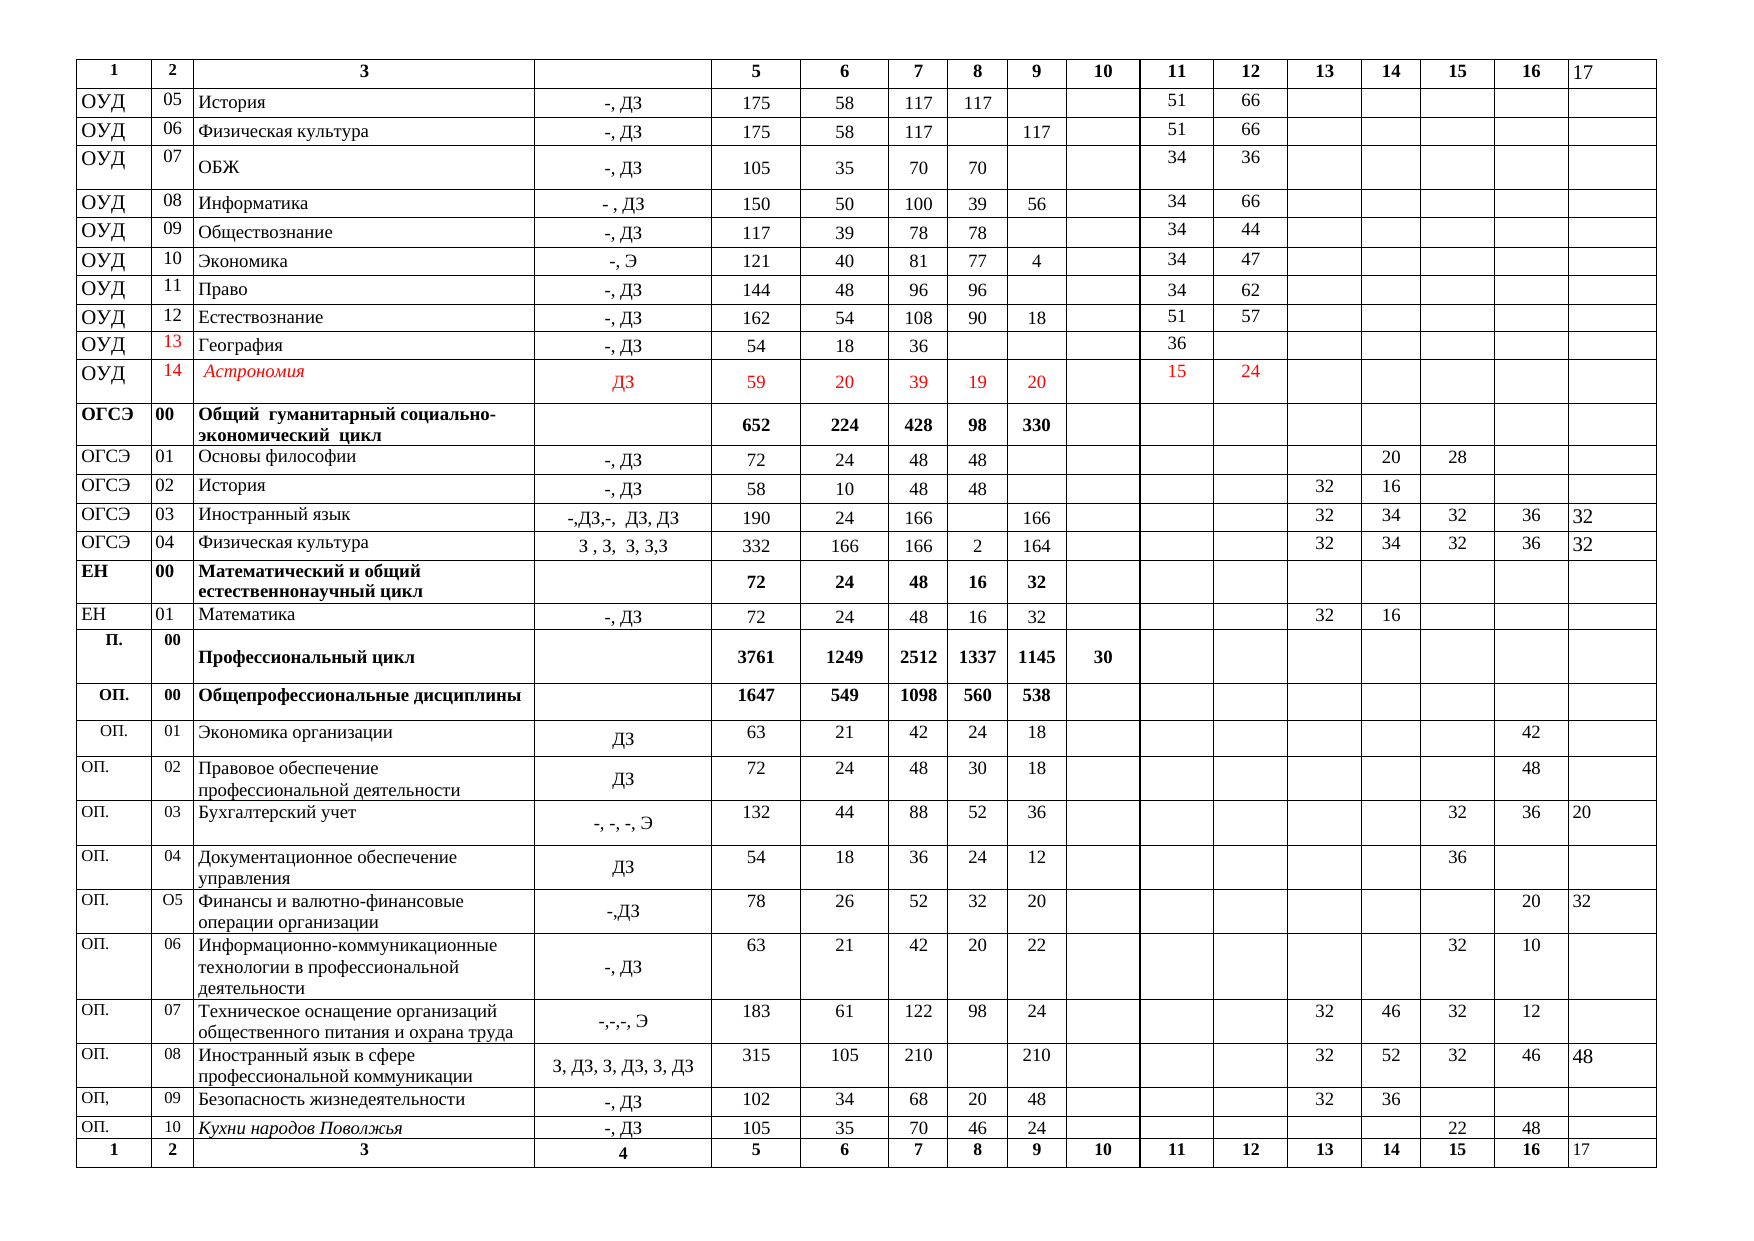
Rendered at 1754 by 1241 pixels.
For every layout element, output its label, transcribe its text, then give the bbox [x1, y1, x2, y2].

table_cell 48 [801, 276, 888, 304]
table_cell 14 [152, 360, 193, 403]
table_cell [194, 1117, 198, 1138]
table_cell 07 [152, 1000, 193, 1043]
table_cell 06 [152, 934, 193, 999]
table_cell ОП, [77, 1088, 151, 1116]
table_cell [1495, 630, 1568, 683]
table_cell [1569, 248, 1656, 274]
table_cell 02 [152, 475, 193, 503]
table_cell 48 [1008, 1088, 1066, 1116]
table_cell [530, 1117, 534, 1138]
table_cell 78 [889, 218, 947, 247]
table_cell 66 [1214, 89, 1287, 117]
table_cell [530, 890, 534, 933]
table_cell 1647 [712, 684, 800, 720]
table_cell [1141, 446, 1213, 474]
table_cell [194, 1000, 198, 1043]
table_cell 98 [948, 404, 1007, 445]
table_cell 40 [801, 248, 888, 274]
table_cell 20 [1008, 360, 1066, 403]
table_cell [1421, 404, 1494, 445]
table_cell [1362, 332, 1420, 359]
table_cell 15 [1421, 60, 1494, 88]
table_cell [1288, 934, 1361, 999]
table_cell 58 [801, 118, 888, 145]
table_cell 36 [1008, 801, 1066, 844]
table_cell ОП. [77, 684, 151, 720]
table_cell [1288, 721, 1361, 756]
table_cell 07 [152, 146, 193, 189]
table_cell [1495, 846, 1568, 889]
table_cell [1214, 890, 1287, 933]
table_cell 88 [889, 801, 947, 844]
table_cell [1362, 757, 1420, 800]
table_cell [1067, 1044, 1139, 1087]
table_cell [1141, 1088, 1213, 1116]
table_cell [1288, 146, 1361, 189]
table_cell [1421, 276, 1494, 304]
table_cell [1067, 934, 1139, 999]
table_cell История [194, 475, 534, 503]
table_cell [1362, 218, 1420, 247]
table_cell 12 [1008, 846, 1066, 889]
table_cell География [194, 332, 534, 359]
table_cell [1008, 276, 1066, 304]
table_cell 56 [1008, 190, 1066, 217]
table_cell [1214, 846, 1287, 889]
table_cell 06 [152, 118, 193, 145]
table_cell История [194, 89, 534, 117]
table_cell 162 [712, 305, 800, 331]
table_cell 210 [889, 1044, 947, 1087]
table_cell [1288, 276, 1361, 304]
table_cell 8 [948, 1139, 1007, 1167]
table_cell [1362, 721, 1420, 756]
table_cell 15 [1141, 360, 1213, 403]
table_cell ОУД [77, 190, 151, 217]
table_cell 36 [1495, 801, 1568, 844]
table_cell [1362, 360, 1420, 403]
table_cell [1288, 684, 1361, 720]
table_cell [1067, 190, 1139, 217]
table_cell 8 [948, 60, 1007, 88]
table_cell 32 [1421, 1044, 1494, 1087]
table_cell 6 [801, 60, 888, 88]
table_cell 48 [889, 446, 947, 474]
table_cell [1008, 218, 1066, 247]
table_cell ОП. [77, 721, 151, 756]
table_cell [1067, 1088, 1139, 1116]
table_cell 72 [712, 757, 800, 800]
table_cell Право [194, 276, 534, 304]
table_cell 1145 [1008, 630, 1066, 683]
table_cell 560 [948, 684, 1007, 720]
table_cell 5 [712, 1139, 800, 1167]
table_cell [1421, 218, 1494, 247]
table_cell [1008, 89, 1066, 117]
table_cell 00 [152, 630, 193, 683]
table_cell [1214, 1044, 1287, 1087]
table_cell [1067, 504, 1139, 531]
table_cell 117 [1008, 118, 1066, 145]
table_cell [1288, 890, 1361, 933]
table_cell 150 [712, 190, 800, 217]
table_cell 36 [1141, 332, 1213, 359]
table_cell [1214, 475, 1287, 503]
table_cell [1495, 561, 1568, 603]
table_cell 04 [152, 532, 193, 560]
table_cell [1214, 404, 1287, 445]
table_cell Физическая культура [194, 532, 534, 560]
table_cell 18 [801, 332, 888, 359]
table_cell 03 [152, 504, 193, 531]
table_cell ЕН [77, 561, 151, 603]
table_cell ОГСЭ [77, 475, 151, 503]
table_cell [1362, 305, 1420, 331]
table_cell 102 [712, 1088, 800, 1116]
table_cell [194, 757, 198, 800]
table_cell 32 [1421, 532, 1494, 560]
table_cell 122 [889, 1000, 947, 1043]
table_cell Экономика организации [194, 721, 534, 756]
table_cell -, ДЗ [535, 604, 711, 628]
table_cell 14 [1362, 60, 1420, 88]
table_cell [1067, 248, 1139, 274]
table_cell 4 [535, 1139, 711, 1167]
table_cell 24 [948, 721, 1007, 756]
table_cell ДЗ [535, 846, 711, 889]
table_cell 98 [948, 1000, 1007, 1043]
table_cell 03 [152, 801, 193, 844]
table_cell [1141, 404, 1213, 445]
table_cell [1421, 604, 1494, 628]
table_cell 32 [1421, 1000, 1494, 1043]
table_cell 30 [948, 757, 1007, 800]
table_cell 2 [152, 60, 193, 88]
table_cell 36 [1495, 504, 1568, 531]
table_cell [1421, 475, 1494, 503]
table_cell [1214, 1117, 1218, 1138]
table_cell 32 [1288, 1088, 1361, 1116]
table_cell ДЗ [535, 360, 711, 403]
table_cell [1067, 276, 1139, 304]
table_cell 652 [712, 404, 800, 445]
table_cell [1067, 890, 1139, 933]
table_cell 17 [1569, 60, 1656, 88]
table_cell 00 [152, 684, 193, 720]
table_cell 11 [1141, 60, 1213, 88]
table_cell Профессиональный цикл [194, 630, 534, 683]
table_cell 34 [1362, 504, 1420, 531]
table_cell [1416, 1117, 1420, 1138]
table_cell 100 [889, 190, 947, 217]
table_cell [1214, 801, 1287, 844]
table_cell О5 [152, 890, 193, 933]
table_cell [1288, 305, 1361, 331]
table_cell 332 [712, 532, 800, 560]
table_cell 36 [1421, 846, 1494, 889]
table_cell З, ДЗ, З, ДЗ, З, ДЗ [535, 1044, 711, 1087]
table_cell 78 [948, 218, 1007, 247]
table_cell [1569, 475, 1656, 503]
table_cell 105 [712, 146, 800, 189]
table_cell [1008, 475, 1066, 503]
table_cell 36 [1495, 532, 1568, 560]
table_cell 68 [889, 1088, 947, 1116]
table_cell 52 [889, 890, 947, 933]
table_cell Безопасность жизнедеятельности [194, 1088, 534, 1116]
table_cell 81 [889, 248, 947, 274]
table_cell 16 [1362, 604, 1420, 628]
table_cell [1362, 890, 1420, 933]
table_cell 24 [801, 504, 888, 531]
table_cell [1569, 118, 1656, 145]
table_cell [1495, 404, 1568, 445]
table_cell 48 [889, 475, 947, 503]
table_cell [535, 404, 711, 445]
table_cell 3 [194, 1139, 534, 1167]
table_cell 36 [1362, 1088, 1420, 1116]
table_cell 132 [712, 801, 800, 844]
table_cell [1214, 721, 1287, 756]
table_cell 08 [152, 1044, 193, 1087]
table_cell ОП. [77, 757, 151, 800]
table_cell 315 [712, 1044, 800, 1087]
table_cell [1067, 218, 1139, 247]
table_cell [1288, 190, 1361, 217]
table_cell [1495, 146, 1568, 189]
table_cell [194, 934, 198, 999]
table_cell 90 [948, 305, 1007, 331]
table_cell [1067, 721, 1139, 756]
table_cell 175 [712, 118, 800, 145]
table_cell ОГСЭ [77, 404, 151, 445]
table_cell [1421, 146, 1494, 189]
table_cell ДЗ [535, 757, 711, 800]
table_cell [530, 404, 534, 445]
table_cell Астрономия [194, 360, 534, 403]
table_cell 16 [1495, 60, 1568, 88]
table_cell [1214, 504, 1287, 531]
table_cell [1141, 1000, 1213, 1043]
table_cell 21 [801, 934, 888, 999]
table_cell [1214, 757, 1287, 800]
table_cell -, ДЗ [535, 146, 711, 189]
table_cell [1495, 446, 1568, 474]
table_cell 34 [1141, 218, 1213, 247]
table_cell 1 [77, 60, 151, 88]
table_cell [1067, 801, 1139, 844]
table_cell 42 [889, 721, 947, 756]
table_cell Общепрофессиональные дисциплины [194, 684, 534, 720]
table_cell [1067, 604, 1139, 628]
table_cell 18 [801, 846, 888, 889]
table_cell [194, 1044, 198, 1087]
table_cell [1288, 1117, 1292, 1138]
table_cell П. [77, 630, 151, 683]
table_cell 46 [1495, 1044, 1568, 1087]
table_cell 46 [1362, 1000, 1420, 1043]
table_cell 144 [712, 276, 800, 304]
table_cell 52 [1362, 1044, 1420, 1087]
table_cell [1141, 934, 1213, 999]
table_cell [1067, 846, 1139, 889]
table_cell [1495, 218, 1568, 247]
table_cell - , ДЗ [535, 190, 711, 217]
table_cell 21 [801, 721, 888, 756]
table_cell 04 [152, 846, 193, 889]
table_cell 108 [889, 305, 947, 331]
table_cell 62 [1214, 276, 1287, 304]
table_cell 3 [194, 60, 534, 88]
table_cell 96 [948, 276, 1007, 304]
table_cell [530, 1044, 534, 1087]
table_cell 48 [889, 561, 947, 603]
table_cell -, ДЗ [535, 332, 711, 359]
table_cell [1421, 1088, 1494, 1116]
table_cell -, ДЗ [535, 89, 711, 117]
table_cell 7 [889, 60, 947, 88]
table_cell -, ДЗ [535, 1088, 711, 1116]
table_cell 16 [948, 604, 1007, 628]
table_cell [1288, 446, 1361, 474]
table_cell ОП. [77, 1044, 151, 1087]
table_cell Математика [194, 604, 534, 628]
table_cell 34 [1141, 248, 1213, 274]
table_cell [1495, 1088, 1568, 1116]
table_cell [1141, 561, 1213, 603]
table_cell [1421, 332, 1494, 359]
table_cell [1421, 305, 1494, 331]
table_cell 166 [1008, 504, 1066, 531]
table_cell ОУД [77, 146, 151, 189]
table_cell [1141, 604, 1213, 628]
table_cell 330 [1008, 404, 1066, 445]
table_cell 9 [1008, 1139, 1066, 1167]
table_cell 70 [948, 146, 1007, 189]
table_cell 30 [1067, 630, 1139, 683]
table_cell 12 [1214, 60, 1287, 88]
table_cell 20 [1362, 446, 1420, 474]
table_cell ОУД [77, 89, 151, 117]
table_cell [1283, 1117, 1287, 1138]
table_cell 24 [1008, 1000, 1066, 1043]
table_cell [1362, 276, 1420, 304]
table_cell [1067, 532, 1139, 560]
table_cell Обществознание [194, 218, 534, 247]
table_cell [1288, 757, 1361, 800]
table_cell [1362, 684, 1420, 720]
table_cell 24 [1214, 360, 1287, 403]
table_cell 10 [152, 248, 193, 274]
table_cell [1141, 630, 1213, 683]
table_cell 09 [152, 1088, 193, 1116]
table_cell [1067, 89, 1139, 117]
table_cell 96 [889, 276, 947, 304]
table_cell 39 [889, 360, 947, 403]
table_cell 224 [801, 404, 888, 445]
table_cell 13 [1288, 60, 1361, 88]
table_cell 35 [801, 146, 888, 189]
table_cell [1288, 332, 1361, 359]
table_cell -, ДЗ [535, 118, 711, 145]
table_cell [1067, 561, 1139, 603]
table_cell 01 [152, 721, 193, 756]
table_cell ЕН [77, 604, 151, 628]
table_cell 20 [1569, 801, 1656, 844]
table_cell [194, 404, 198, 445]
table_cell ОГСЭ [77, 532, 151, 560]
table_cell -, -, -, Э [535, 801, 711, 844]
table_cell 18 [1008, 757, 1066, 800]
table_cell 18 [1008, 305, 1066, 331]
table_cell 22 [1008, 934, 1066, 999]
table_cell 00 [152, 404, 193, 445]
table_cell [1495, 604, 1568, 628]
table_cell 72 [712, 604, 800, 628]
table_cell 39 [948, 190, 1007, 217]
table_cell 52 [948, 801, 1007, 844]
table_cell 34 [801, 1088, 888, 1116]
table_cell 16 [1362, 475, 1420, 503]
table_cell [1495, 276, 1568, 304]
table_cell [1141, 801, 1213, 844]
table_cell 166 [889, 532, 947, 560]
table_cell 01 [152, 446, 193, 474]
table_cell [1362, 846, 1420, 889]
table_cell 63 [712, 934, 800, 999]
table_cell [535, 630, 711, 683]
table_cell -, ДЗ [535, 475, 711, 503]
table_cell [1141, 475, 1213, 503]
table_cell 50 [801, 190, 888, 217]
table_cell [1008, 446, 1066, 474]
table_cell [1421, 190, 1494, 217]
table_cell -,ДЗ,-, ДЗ, ДЗ [535, 504, 711, 531]
table_cell [1362, 801, 1420, 844]
table_cell 10 [152, 1117, 193, 1138]
table_cell 72 [712, 561, 800, 603]
table_cell [1362, 630, 1420, 683]
table_cell [1569, 630, 1656, 683]
table_cell [1214, 1000, 1287, 1043]
table_cell ОП. [77, 890, 151, 933]
table_cell [1288, 630, 1361, 683]
table_cell 26 [801, 890, 888, 933]
table_cell 32 [1008, 604, 1066, 628]
table_cell Математический и общий естественнонаучный цикл [194, 561, 534, 603]
table_cell 10 [1067, 60, 1139, 88]
table_cell [1214, 684, 1287, 720]
table_cell [1421, 721, 1494, 756]
table_cell 32 [1421, 504, 1494, 531]
table_cell [1362, 934, 1420, 999]
table_cell 4 [1008, 248, 1066, 274]
table_cell Естествознание [194, 305, 534, 331]
table_cell [1288, 248, 1361, 274]
table_cell Бухгалтерский учет [194, 801, 534, 844]
table_cell 183 [712, 1000, 800, 1043]
table_cell [1569, 446, 1656, 474]
table_cell [1288, 561, 1361, 603]
table_cell [1495, 248, 1568, 274]
table_cell ОБЖ [194, 146, 534, 189]
table_cell 36 [889, 332, 947, 359]
table_cell 10 [801, 475, 888, 503]
table_cell [1209, 1117, 1213, 1138]
table_cell 42 [1495, 721, 1568, 756]
table_cell 44 [801, 801, 888, 844]
table_cell [1569, 846, 1656, 889]
table_cell 78 [712, 890, 800, 933]
table_cell 54 [712, 846, 800, 889]
table_cell 32 [1569, 504, 1656, 531]
table_cell [1362, 118, 1420, 145]
table_cell 549 [801, 684, 888, 720]
table_cell 24 [801, 757, 888, 800]
table_cell 32 [1008, 561, 1066, 603]
table_cell ОУД [77, 248, 151, 274]
table_cell 34 [1141, 146, 1213, 189]
table_cell 17 [1569, 1139, 1656, 1167]
table_cell 58 [801, 89, 888, 117]
table_cell 166 [801, 532, 888, 560]
table_cell 13 [1288, 1139, 1361, 1167]
table_cell [535, 684, 711, 720]
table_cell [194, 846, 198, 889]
table_cell [1362, 146, 1420, 189]
table_cell -, ДЗ [535, 276, 711, 304]
table_cell 32 [1288, 532, 1361, 560]
table_cell ОП. [77, 1117, 151, 1138]
table_cell 34 [1141, 276, 1213, 304]
table_cell 32 [1288, 1044, 1361, 1087]
table_cell 190 [712, 504, 800, 531]
table_cell [1008, 146, 1066, 189]
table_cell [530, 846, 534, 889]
table_cell 16 [948, 561, 1007, 603]
table_cell 58 [712, 475, 800, 503]
table_cell [1569, 604, 1656, 628]
table_cell -,-,-, Э [535, 1000, 711, 1043]
table_cell 54 [712, 332, 800, 359]
table_cell [1067, 332, 1139, 359]
table_cell -, Э [535, 248, 711, 274]
table_cell 14 [1362, 1139, 1420, 1167]
table_cell [1288, 846, 1361, 889]
table_cell [1421, 118, 1494, 145]
table_cell -, ДЗ [535, 218, 711, 247]
table_cell 117 [712, 218, 800, 247]
table_cell [1288, 89, 1361, 117]
table_cell [948, 118, 1007, 145]
table_cell [1214, 532, 1287, 560]
table_cell 09 [152, 218, 193, 247]
table_cell 24 [948, 846, 1007, 889]
table_cell [1421, 684, 1494, 720]
table_cell 32 [1421, 934, 1494, 999]
table_cell 48 [948, 446, 1007, 474]
table_cell [1141, 684, 1213, 720]
table_cell [1214, 1088, 1287, 1116]
table_cell 36 [1214, 146, 1287, 189]
table_cell 1337 [948, 630, 1007, 683]
table_cell 12 [1495, 1000, 1568, 1043]
table_cell [1288, 118, 1361, 145]
table_cell [1214, 561, 1287, 603]
table_cell 57 [1214, 305, 1287, 331]
table_cell [1569, 721, 1656, 756]
table_cell [1067, 446, 1139, 474]
table_cell ДЗ [535, 721, 711, 756]
table_cell 51 [1141, 118, 1213, 145]
table_cell Экономика [194, 248, 534, 274]
table_cell 428 [889, 404, 947, 445]
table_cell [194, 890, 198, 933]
table_cell З , З, З, З,З [535, 532, 711, 560]
table_cell [1569, 146, 1656, 189]
table_cell [1569, 332, 1656, 359]
table_cell [1141, 890, 1213, 933]
table_cell 164 [1008, 532, 1066, 560]
table_cell 32 [1288, 1000, 1361, 1043]
table_cell [1362, 89, 1420, 117]
table_cell 61 [801, 1000, 888, 1043]
table_cell ОП. [77, 1000, 151, 1043]
table_cell Физическая культура [194, 118, 534, 145]
table_cell [1067, 1000, 1139, 1043]
table_cell 11 [152, 276, 193, 304]
table_cell [1357, 1117, 1361, 1138]
table_cell 10 [1067, 1139, 1139, 1167]
table_cell 36 [889, 846, 947, 889]
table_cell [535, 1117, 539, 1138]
table_cell [1362, 1117, 1366, 1138]
table_cell [1569, 1088, 1656, 1116]
table_cell [1214, 604, 1287, 628]
table_cell [948, 1044, 1007, 1087]
table_cell [1569, 360, 1656, 403]
table_cell 18 [1008, 721, 1066, 756]
table_cell 66 [1214, 118, 1287, 145]
table_cell 34 [1362, 532, 1420, 560]
table_cell [1288, 360, 1361, 403]
table_cell [1569, 89, 1656, 117]
table_cell 3761 [712, 630, 800, 683]
table_cell 00 [152, 561, 193, 603]
table_cell [1421, 360, 1494, 403]
table_cell ОГСЭ [77, 446, 151, 474]
table_cell -, ДЗ [535, 305, 711, 331]
table_cell [1569, 305, 1656, 331]
table_cell 48 [889, 604, 947, 628]
table_cell 117 [948, 89, 1007, 117]
table_cell 10 [1495, 934, 1568, 999]
table_cell 538 [1008, 684, 1066, 720]
table_cell ОУД [77, 332, 151, 359]
table_cell [1141, 846, 1213, 889]
table_cell [1141, 504, 1213, 531]
table_cell 32 [1288, 475, 1361, 503]
table_cell 32 [948, 890, 1007, 933]
table_cell 72 [712, 446, 800, 474]
table_cell ОУД [77, 218, 151, 247]
table_cell [1495, 89, 1568, 117]
table_cell 5 [712, 60, 800, 88]
table_cell [948, 504, 1007, 531]
table_cell ОП. [77, 801, 151, 844]
table_cell 66 [1214, 190, 1287, 217]
table_cell [1288, 404, 1361, 445]
table_cell 47 [1214, 248, 1287, 274]
table_cell [1569, 404, 1656, 445]
table_cell [1569, 1000, 1656, 1043]
table_cell 63 [712, 721, 800, 756]
table_cell 166 [889, 504, 947, 531]
table_cell 48 [889, 757, 947, 800]
table_cell 51 [1141, 305, 1213, 331]
table_cell 2 [948, 532, 1007, 560]
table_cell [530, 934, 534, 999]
table_cell [948, 332, 1007, 359]
table_cell 70 [889, 146, 947, 189]
table_cell 105 [801, 1044, 888, 1087]
table_cell -, ДЗ [535, 446, 711, 474]
table_cell 117 [889, 89, 947, 117]
table_cell 08 [152, 190, 193, 217]
table_cell Иностранный язык [194, 504, 534, 531]
table_cell [1495, 332, 1568, 359]
table_cell 34 [1141, 190, 1213, 217]
table_cell 48 [948, 475, 1007, 503]
table_cell 1098 [889, 684, 947, 720]
table_cell 44 [1214, 218, 1287, 247]
table_cell 20 [1008, 890, 1066, 933]
table_cell 175 [712, 89, 800, 117]
table_cell [1141, 532, 1213, 560]
table_cell 12 [152, 305, 193, 331]
table_cell ОУД [77, 276, 151, 304]
table_cell [1214, 934, 1287, 999]
table_cell [1141, 757, 1213, 800]
table_cell [535, 60, 711, 88]
table_cell 39 [801, 218, 888, 247]
table_cell 01 [152, 604, 193, 628]
table_cell [1421, 248, 1494, 274]
table_cell [1495, 684, 1568, 720]
table_cell [1067, 360, 1139, 403]
table_cell 24 [801, 446, 888, 474]
table_cell -,ДЗ [535, 890, 711, 933]
table_cell [1214, 630, 1287, 683]
table_cell 7 [889, 1139, 947, 1167]
table_cell [1569, 684, 1656, 720]
table_cell 24 [801, 604, 888, 628]
table_cell 9 [1008, 60, 1066, 88]
table_cell 19 [948, 360, 1007, 403]
table_cell [1569, 190, 1656, 217]
table_cell 20 [948, 934, 1007, 999]
table_cell 1 [77, 1139, 151, 1167]
table_cell [1288, 218, 1361, 247]
table_cell 20 [948, 1088, 1007, 1116]
table_cell 51 [1141, 89, 1213, 117]
table_cell [1067, 146, 1139, 189]
table_cell 32 [1288, 504, 1361, 531]
table_cell ОП. [77, 846, 151, 889]
table_cell ОГСЭ [77, 504, 151, 531]
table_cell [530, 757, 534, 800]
table_cell 210 [1008, 1044, 1066, 1087]
table_cell [1421, 630, 1494, 683]
table_cell [1495, 475, 1568, 503]
table_cell [1362, 404, 1420, 445]
table_cell 32 [1421, 801, 1494, 844]
table_cell 15 [1421, 1139, 1494, 1167]
table_cell [1569, 276, 1656, 304]
table_cell 28 [1421, 446, 1494, 474]
table_cell ОУД [77, 305, 151, 331]
table_cell 48 [1495, 757, 1568, 800]
table_cell [1569, 218, 1656, 247]
table_cell [1067, 475, 1139, 503]
table_cell 12 [1214, 1139, 1287, 1167]
table_cell [1067, 684, 1139, 720]
table_cell Основы философии [194, 446, 534, 474]
table_cell 24 [801, 561, 888, 603]
table_cell 13 [152, 332, 193, 359]
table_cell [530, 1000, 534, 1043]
table_cell [1067, 404, 1139, 445]
table_cell 32 [1569, 532, 1656, 560]
table_cell 6 [801, 1139, 888, 1167]
table_cell [1495, 305, 1568, 331]
table_cell [1569, 561, 1656, 603]
table_cell [535, 561, 711, 603]
table_cell ОУД [77, 360, 151, 403]
table_cell 42 [889, 934, 947, 999]
table_cell 05 [152, 89, 193, 117]
table_cell [1067, 118, 1139, 145]
table_cell [1495, 360, 1568, 403]
table_cell [1421, 757, 1494, 800]
table_cell 77 [948, 248, 1007, 274]
table_cell ОУД [77, 118, 151, 145]
table_cell 54 [801, 305, 888, 331]
table_cell [1362, 190, 1420, 217]
table_cell 11 [1141, 1139, 1213, 1167]
table_cell 32 [1288, 604, 1361, 628]
table_cell 20 [801, 360, 888, 403]
table_cell [1214, 446, 1287, 474]
table_cell [1421, 561, 1494, 603]
table_cell [1141, 721, 1213, 756]
table_cell 02 [152, 757, 193, 800]
table_cell [1569, 757, 1656, 800]
table_cell 59 [712, 360, 800, 403]
table_cell [1067, 305, 1139, 331]
table_cell [1362, 248, 1420, 274]
table_cell -, ДЗ [535, 934, 711, 999]
table_cell 117 [889, 118, 947, 145]
table_cell [1214, 332, 1287, 359]
table_cell [1569, 934, 1656, 999]
table_cell [1495, 118, 1568, 145]
table_cell [1421, 89, 1494, 117]
table_cell 1249 [801, 630, 888, 683]
table_cell 2 [152, 1139, 193, 1167]
table_cell 48 [1569, 1044, 1656, 1087]
table_cell ОП. [77, 934, 151, 999]
table_cell 2512 [889, 630, 947, 683]
table_cell [1495, 190, 1568, 217]
table_cell 16 [1495, 1139, 1568, 1167]
table_cell [1141, 1044, 1213, 1087]
table_cell [1362, 561, 1420, 603]
table_cell [1421, 890, 1494, 933]
table_cell [1008, 332, 1066, 359]
table_cell 32 [1569, 890, 1656, 933]
table_cell [1288, 801, 1361, 844]
table_cell Информатика [194, 190, 534, 217]
table_cell 20 [1495, 890, 1568, 933]
table_cell 121 [712, 248, 800, 274]
table_cell [1067, 757, 1139, 800]
